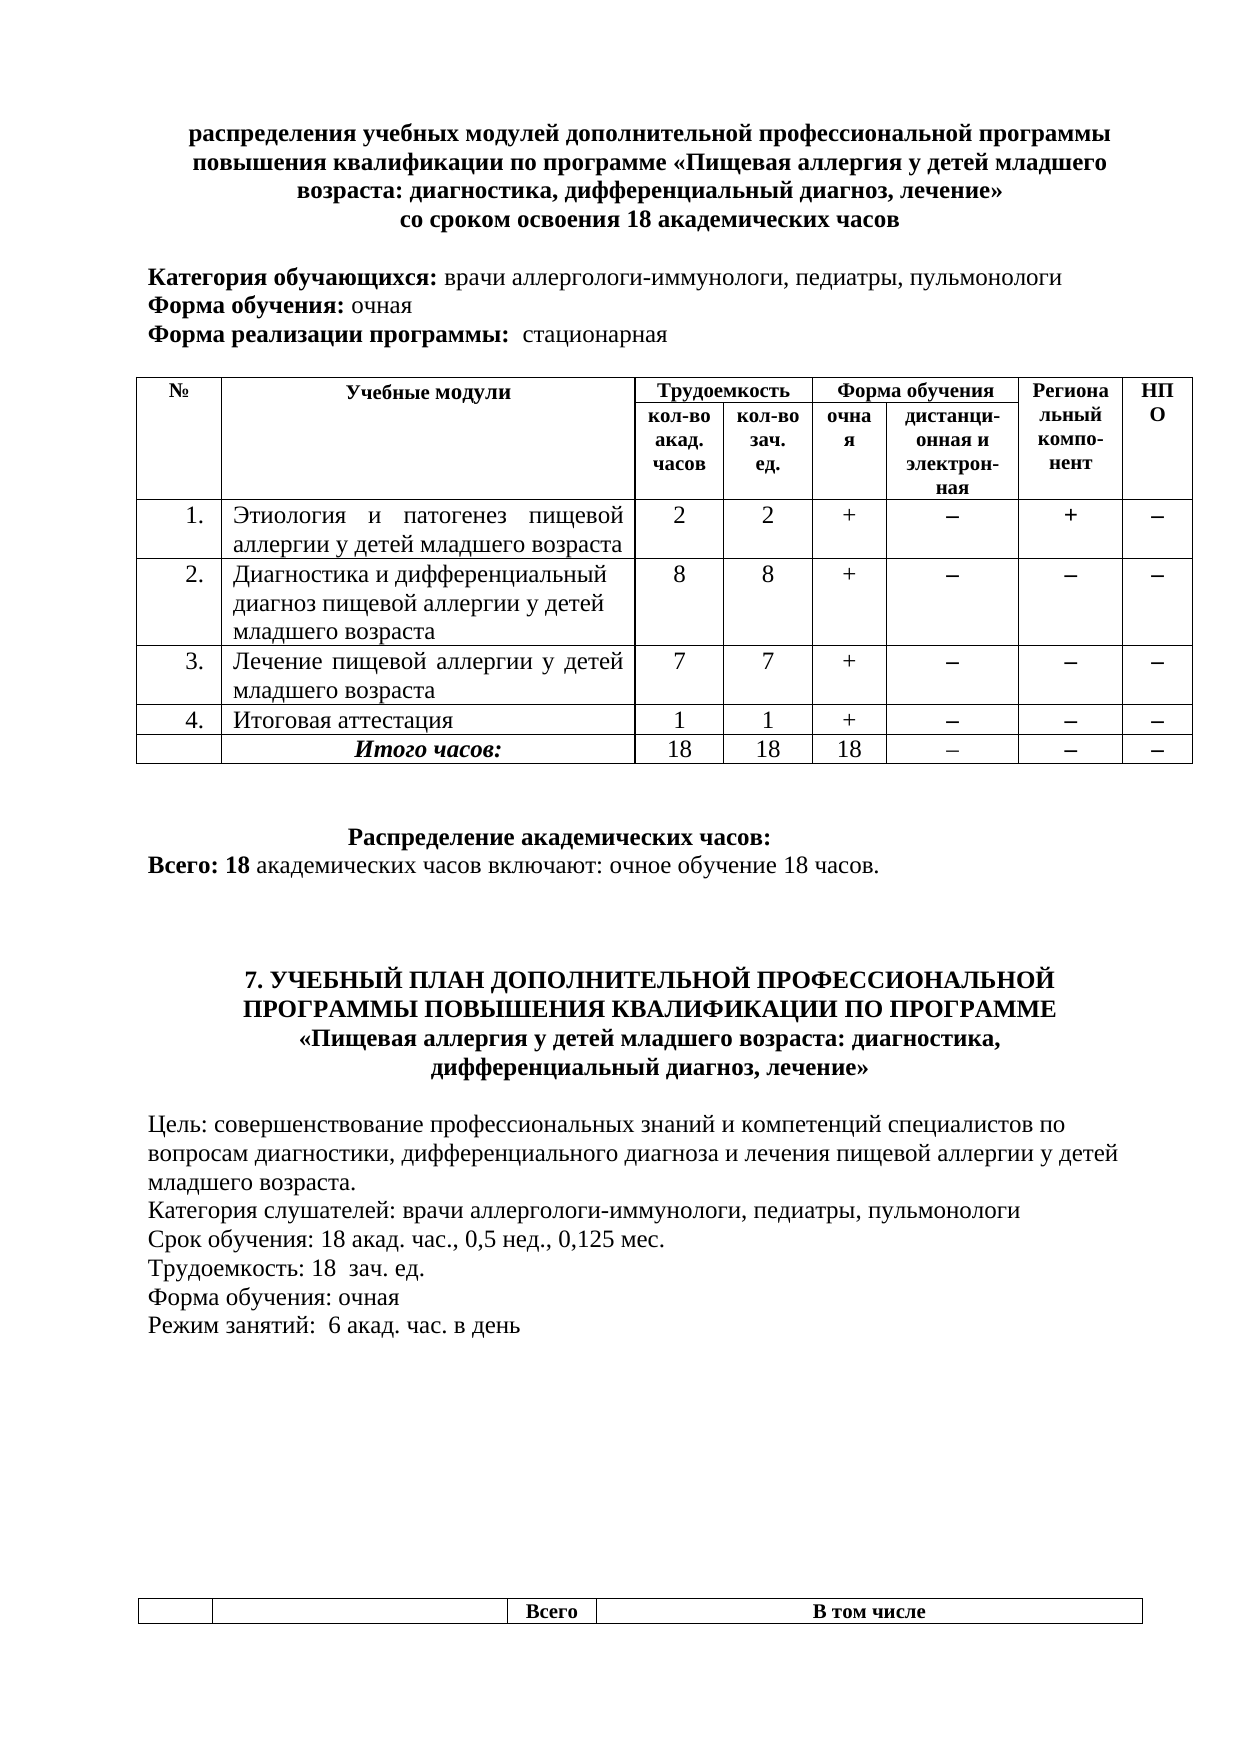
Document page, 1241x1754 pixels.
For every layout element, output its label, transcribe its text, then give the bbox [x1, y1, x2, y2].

text Срок обучения: 18 акад. час., 0,5 нед., 0,125 мес. [148, 1224, 1152, 1253]
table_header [213, 1599, 507, 1623]
text распределения учебных модулей дополнительной профессиональной программы повышения квалификации по программе «Пищевая аллергия у детей младшего возраста: диагностика, дифференциальный диагноз, лечение» [148, 118, 1152, 204]
text Всего: 18 академических часов включают: очное обучение 18 часов. [148, 851, 1152, 879]
table_cell [137, 705, 221, 733]
table_cell – [1123, 705, 1192, 733]
table_cell кол-во зач. ед. [724, 403, 812, 499]
table_header Региональный компо-нент [1019, 378, 1122, 499]
table_cell [137, 559, 221, 645]
table_cell – [1019, 705, 1122, 733]
table_cell – [1019, 735, 1122, 763]
table_cell + [813, 559, 886, 645]
table_cell – [1123, 559, 1192, 645]
table_cell – [887, 559, 1018, 645]
table_header Учебные модули [222, 378, 634, 499]
table_header НПО [1123, 378, 1192, 499]
table_header Трудоемкость [636, 378, 812, 402]
table_cell Итого часов: [222, 735, 634, 763]
table_cell – [1019, 559, 1122, 645]
table_cell Диагностика и дифференциальный диагноз пищевой аллергии у детей младшего возраста [222, 559, 634, 645]
table_cell 2 [636, 500, 723, 558]
table_cell кол-во акад. часов [636, 403, 723, 499]
text 7. УЧЕБНЫЙ ПЛАН ДОПОЛНИТЕЛЬНОЙ ПРОФЕССИОНАЛЬНОЙ [148, 966, 1152, 994]
text ПРОГРАММЫ ПОВЫШЕНИЯ КВАЛИФИКАЦИИ по программе [148, 994, 1152, 1023]
table_header В том числе [597, 1599, 1142, 1623]
text Распределение академических часов: [148, 822, 1152, 851]
table_cell 18 [813, 735, 886, 763]
text Режим занятий: 6 акад. час. в день [148, 1311, 1152, 1339]
text Форма обучения: очная [148, 1282, 1152, 1311]
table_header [508, 1599, 596, 1623]
table_header Форма обучения [813, 378, 1018, 402]
text Форма обучения: очная [148, 291, 1152, 319]
table_cell Этиология и патогенез пищевой аллергии у детей младшего возраста [222, 500, 634, 558]
table_cell + [813, 705, 886, 733]
table_cell 1 [636, 705, 723, 733]
table_cell [137, 735, 221, 763]
table_cell – [1123, 646, 1192, 704]
text «Пищевая аллергия у детей младшего возраста: диагностика, [148, 1023, 1152, 1052]
table_header № п/п [139, 1599, 212, 1623]
table_cell Лечение пищевой аллергии у детей младшего возраста [222, 646, 634, 704]
table_cell 2 [724, 500, 812, 558]
table_cell Итоговая аттестация [222, 705, 634, 733]
table_cell – [1019, 646, 1122, 704]
table_cell + [1019, 500, 1122, 558]
table_cell – [887, 646, 1018, 704]
text дифференциальный диагноз, лечение» [148, 1052, 1152, 1081]
table_cell [137, 646, 221, 704]
table_cell 1 [724, 705, 812, 733]
table_cell 18 [636, 735, 723, 763]
text со сроком освоения 18 академических часов [148, 204, 1152, 233]
table_cell + [813, 500, 886, 558]
table_cell + [813, 646, 886, 704]
table_cell 8 [636, 559, 723, 645]
text Цель: совершенствование профессиональных знаний и компетенций специалистов по вопросам диагностики, дифференциального диагноза и лечения пищевой аллергии у детей младшего возраста. [148, 1109, 1152, 1196]
table_cell 8 [724, 559, 812, 645]
text Категория слушателей: врачи аллергологи-иммунологи, педиатры, пульмонологи [148, 1196, 1152, 1224]
text Форма реализации программы: стационарная [148, 319, 1152, 348]
text Категория обучающихся: врачи аллергологи-иммунологи, педиатры, пульмонологи [148, 262, 1152, 291]
table_cell 7 [724, 646, 812, 704]
table_cell очная [813, 403, 886, 499]
table_cell – [887, 705, 1018, 733]
table_cell 7 [636, 646, 723, 704]
table_cell – [887, 735, 1018, 763]
table_cell дистанци-онная и электрон-ная [887, 403, 1018, 499]
table_cell – [887, 500, 1018, 558]
table_cell – [1123, 500, 1192, 558]
table_cell [137, 500, 221, 558]
table_header № [137, 378, 221, 499]
table_cell – [1123, 735, 1192, 763]
text Трудоемкость: 18 зач. ед. [148, 1253, 1152, 1282]
table_cell 18 [724, 735, 812, 763]
